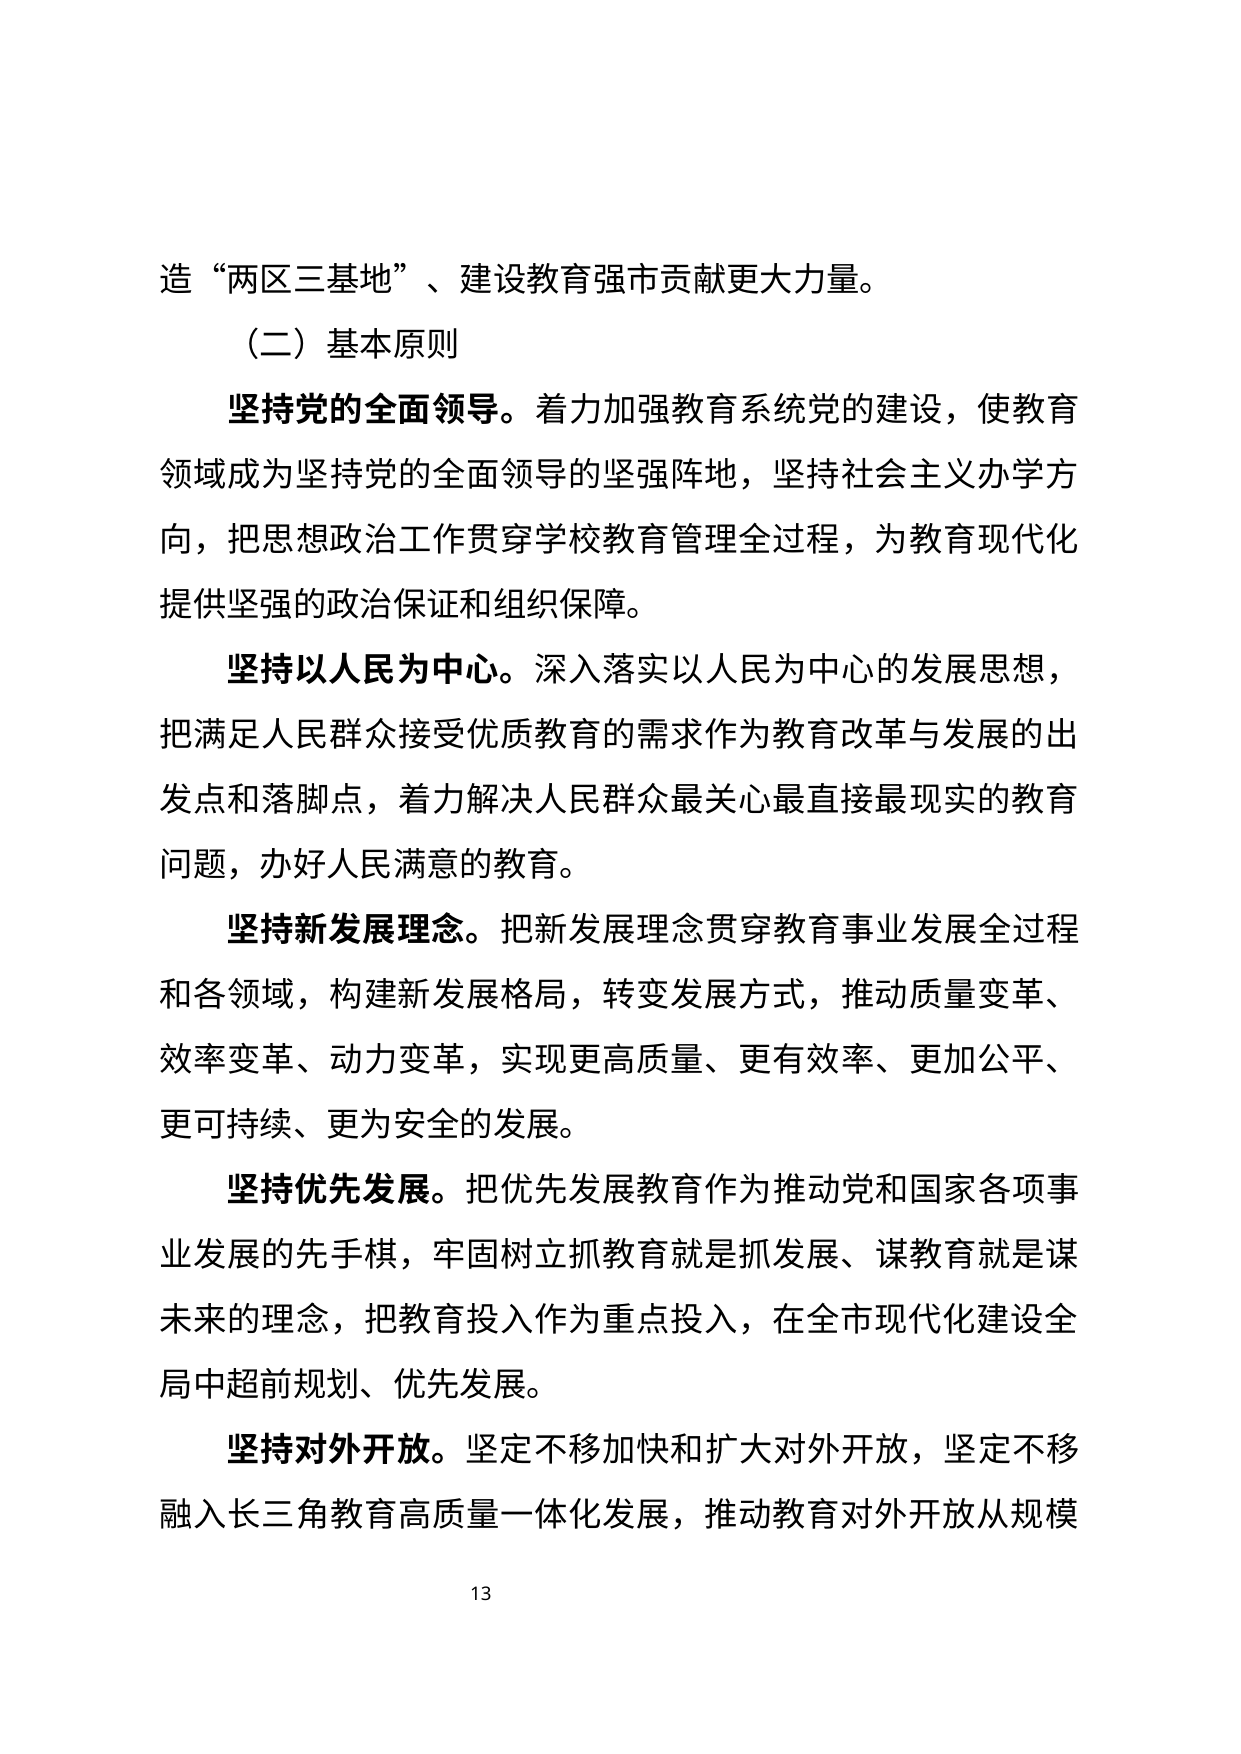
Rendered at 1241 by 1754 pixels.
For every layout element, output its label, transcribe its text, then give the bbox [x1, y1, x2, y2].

text 坚持新发展理念。把新发展理念贯穿教育事业发展全过程和各领域，构建新发展格局，转变发展方式，推动质量变革、效率变革、动力变革，实现更高质量、更有效率、更加公平、更可持续、更为安全的发展。 [159, 895, 1081, 1155]
text 坚持党的全面领导。着力加强教育系统党的建设，使教育领域成为坚持党的全面领导的坚强阵地，坚持社会主义办学方向，把思想政治工作贯穿学校教育管理全过程，为教育现代化提供坚强的政治保证和组织保障。 [159, 375, 1081, 635]
text 坚持优先发展。把优先发展教育作为推动党和国家各项事业发展的先手棋，牢固树立抓教育就是抓发展、谋教育就是谋未来的理念，把教育投入作为重点投入，在全市现代化建设全局中超前规划、优先发展。 [159, 1155, 1081, 1415]
text （二）基本原则 [159, 310, 1081, 375]
text 坚持以人民为中心。深入落实以人民为中心的发展思想，把满足人民群众接受优质教育的需求作为教育改革与发展的出发点和落脚点，着力解决人民群众最关心最直接最现实的教育问题，办好人民满意的教育。 [159, 635, 1081, 895]
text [159, 245, 1081, 310]
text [159, 1415, 1081, 1545]
